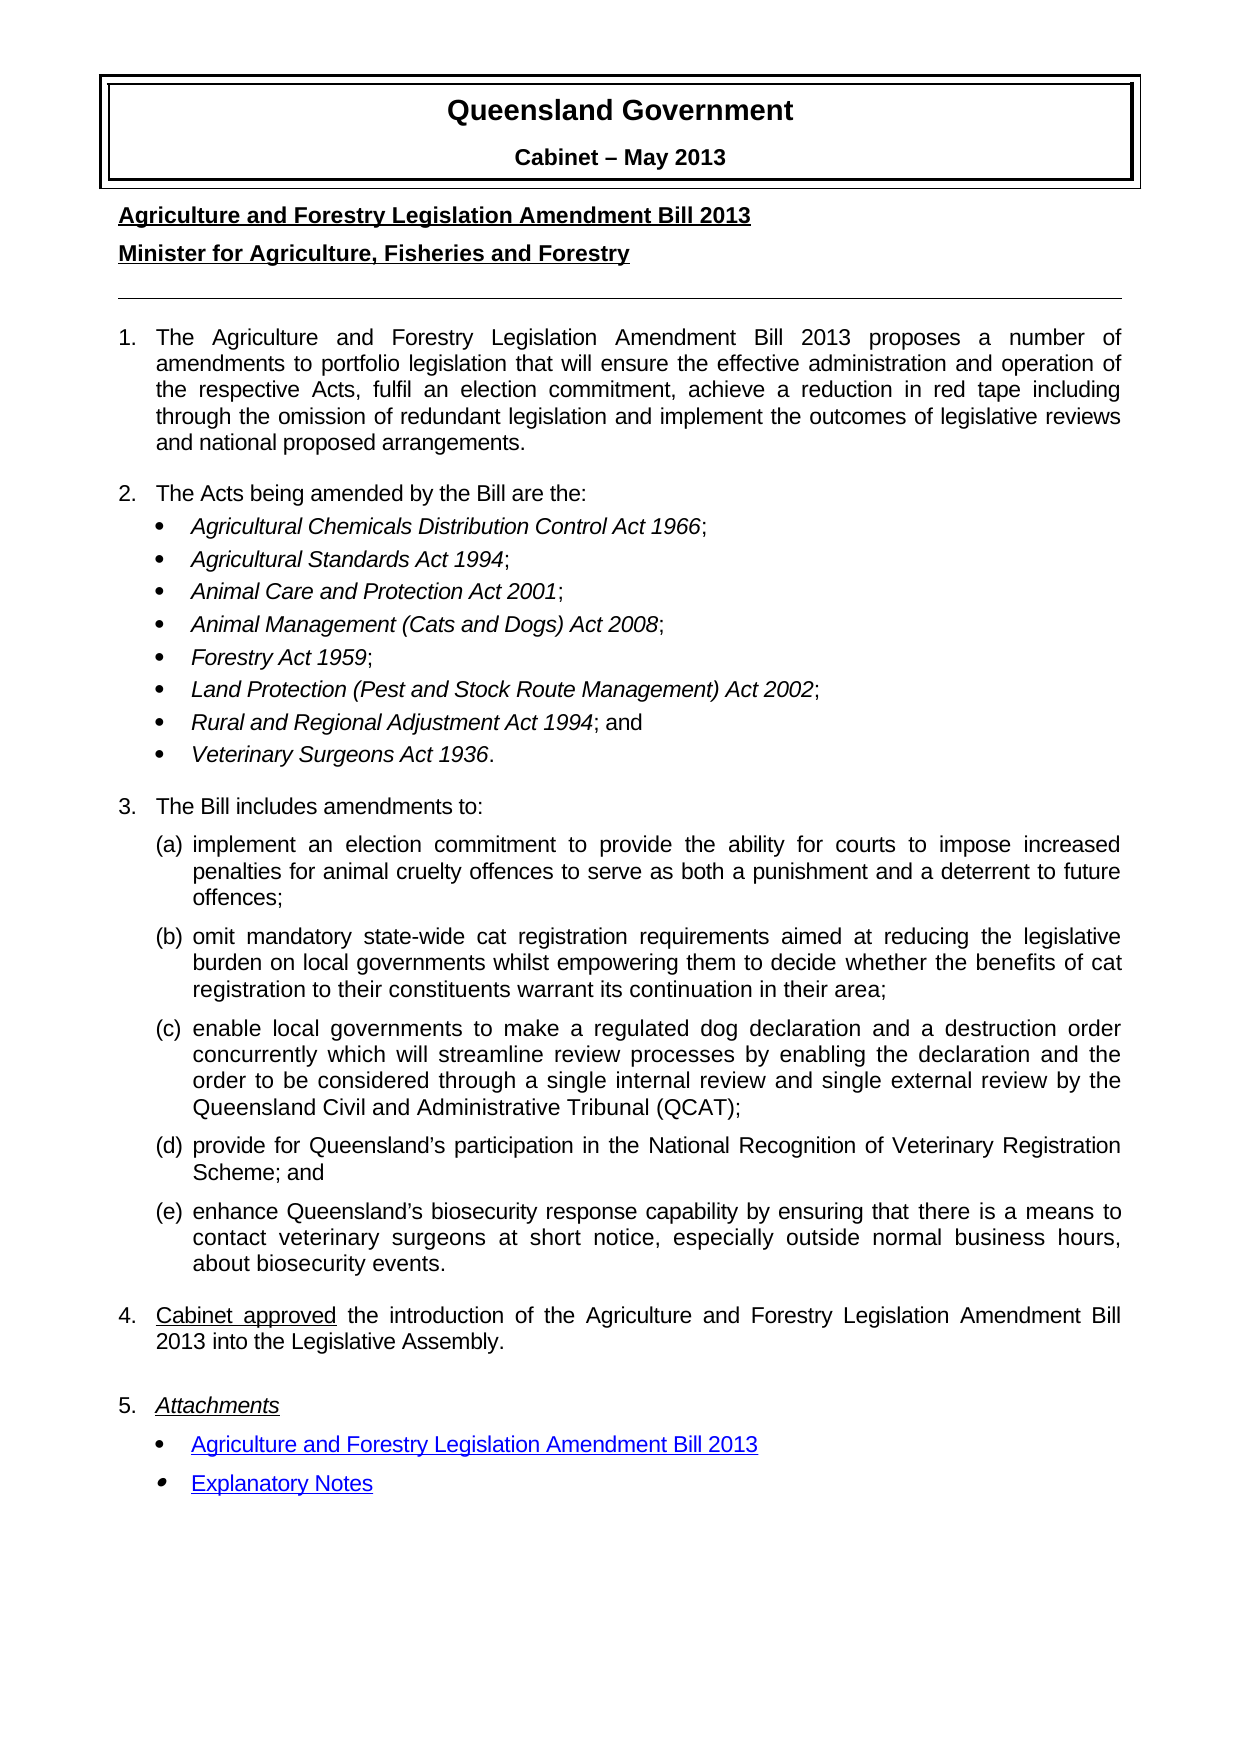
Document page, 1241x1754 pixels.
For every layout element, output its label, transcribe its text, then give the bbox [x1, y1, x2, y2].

list enhance ’s biosecurity response capability by ensuring that there is a means to contact veterinary surgeons at short notice, especially outside normal business hours, about biosecurity events. [155, 1198, 1122, 1277]
list Animal Care and Protection Act 2001; [155, 578, 1122, 604]
list provide for ’s participation in the National Recognition of Veterinary Registration Scheme; and [155, 1132, 1122, 1185]
list The Acts being amended by the Bill are the: [118, 480, 1122, 507]
list implement an election commitment to provide the ability for courts to impose increased penalties for animal cruelty offences to serve as both a punishment and a deterrent to future offences; [155, 831, 1122, 911]
list Animal Management (Cats and Dogs) Act 2008; [155, 611, 1122, 637]
list enable local governments to make a regulated dog declaration and a destruction order concurrently which will streamline review processes by enabling the declaration and the order to be considered through a single internal review and single external review by the Queensland Civil and Administrative Tribunal (QCAT); [155, 1014, 1122, 1120]
list Forestry Act 1959; [155, 643, 1122, 670]
list Veterinary Surgeons Act 1936. [155, 741, 1122, 768]
list The Agriculture and Forestry Legislation Amendment Bill 2013 proposes a number of amendments to portfolio legislation that will ensure the effective administration and operation of the respective Acts, fulfil an election commitment, achieve a reduction in red tape including through the omission of redundant legislation and implement the outcomes of legislative reviews and national proposed arrangements. [118, 324, 1122, 455]
list Agricultural Standards Act 1994; [155, 546, 1122, 572]
list Explanatory Notes [155, 1470, 1122, 1497]
list Land Protection ( and Management) Act 2002; [155, 676, 1122, 702]
list Rural and Regional Adjustment Act 1994; and [155, 709, 1122, 735]
list Cabinet approved the introduction of the Agriculture and Forestry Legislation Amendment Bill 2013 into the Legislative Assembly. [118, 1302, 1122, 1354]
list Agriculture and Forestry Legislation Amendment Bill 2013 [155, 1431, 1122, 1457]
list Agricultural Chemicals Distribution Control Act 1966; [155, 513, 1122, 539]
list The Bill includes amendments to: [118, 793, 1122, 819]
list omit mandatory state-wide cat registration requirements aimed at reducing the legislative burden on local governments whilst empowering them to decide whether the benefits of cat registration to their constituents warrant its continuation in their area; [155, 923, 1122, 1002]
list Attachments [118, 1392, 1122, 1418]
